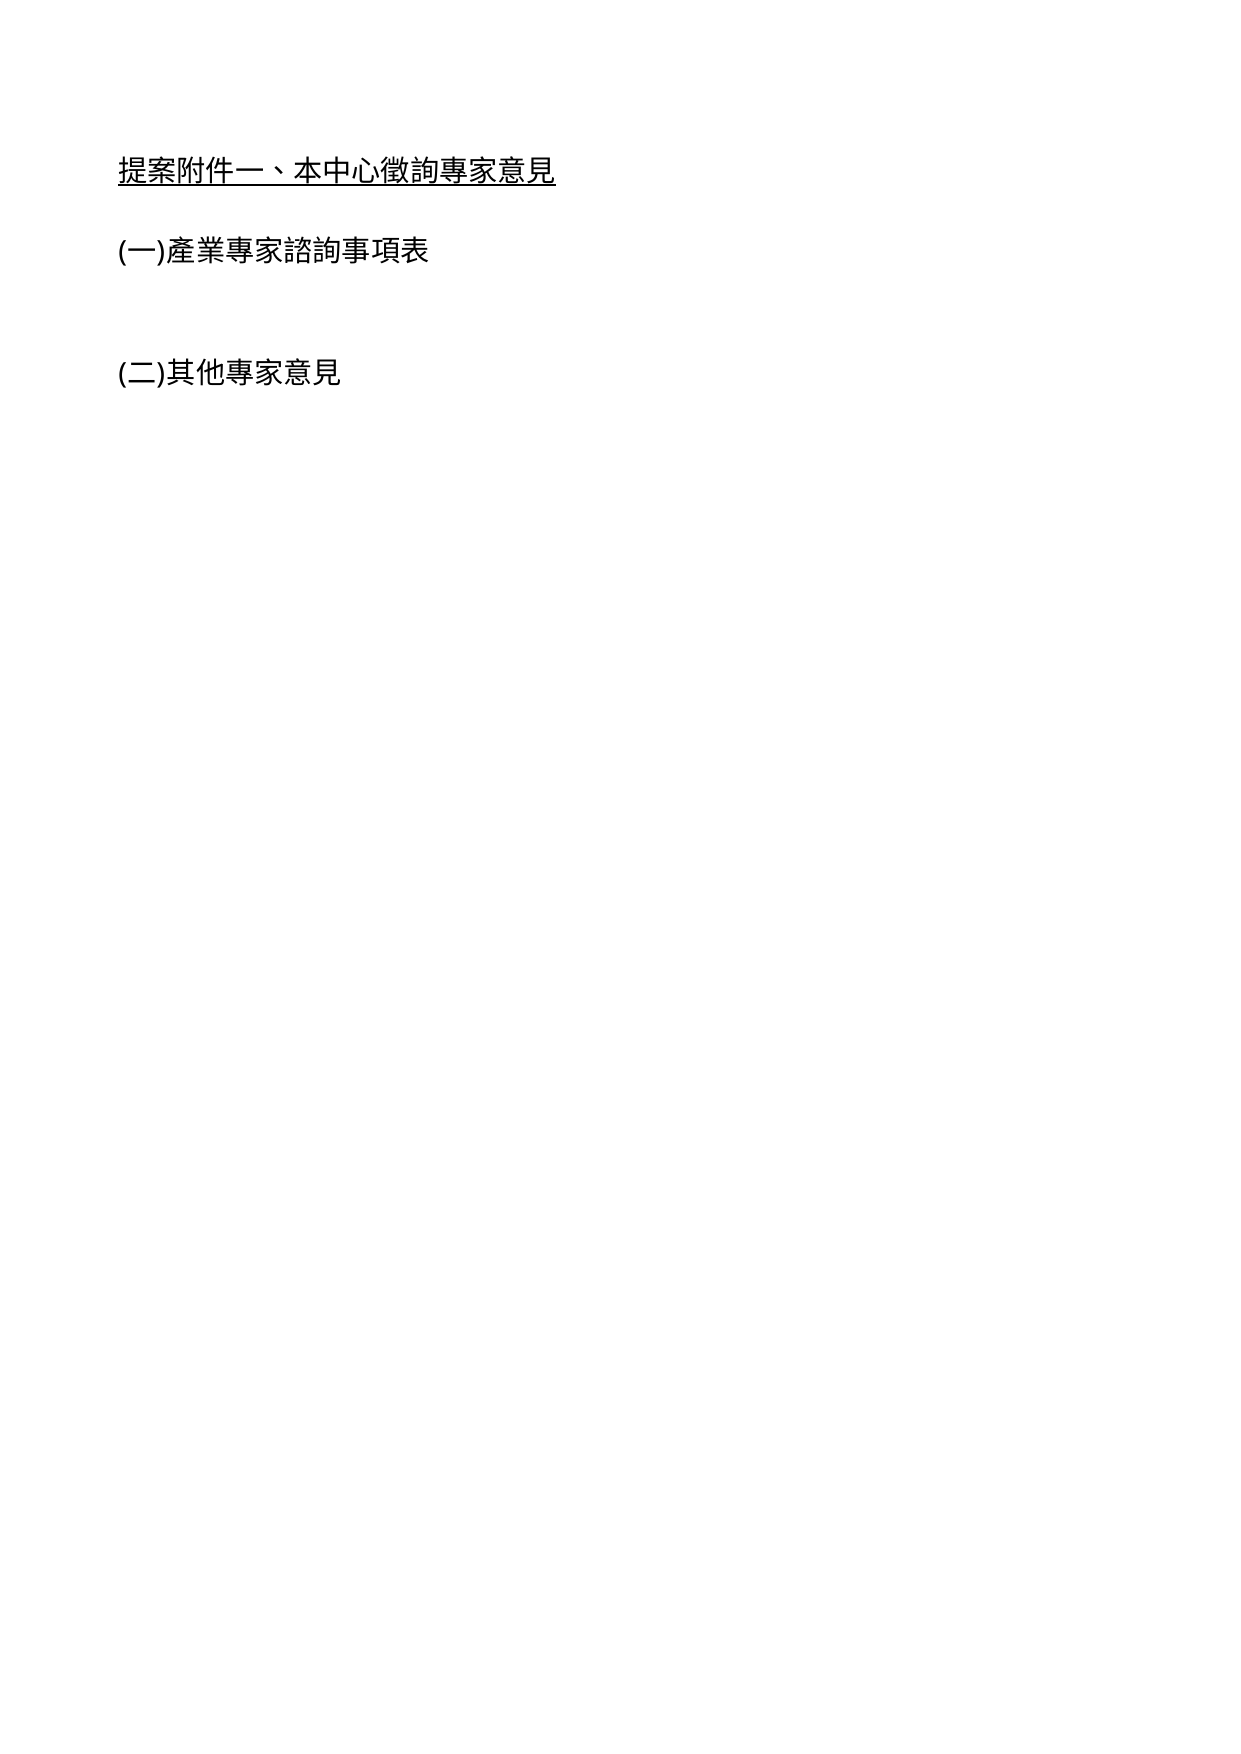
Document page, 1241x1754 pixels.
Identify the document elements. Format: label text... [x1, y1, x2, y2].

text 提案附件一、本中心徵詢專家意見 [118, 148, 1122, 190]
list 產業專家諮詢事項表 [118, 227, 1122, 270]
list 其他專家意見 [118, 349, 1122, 392]
